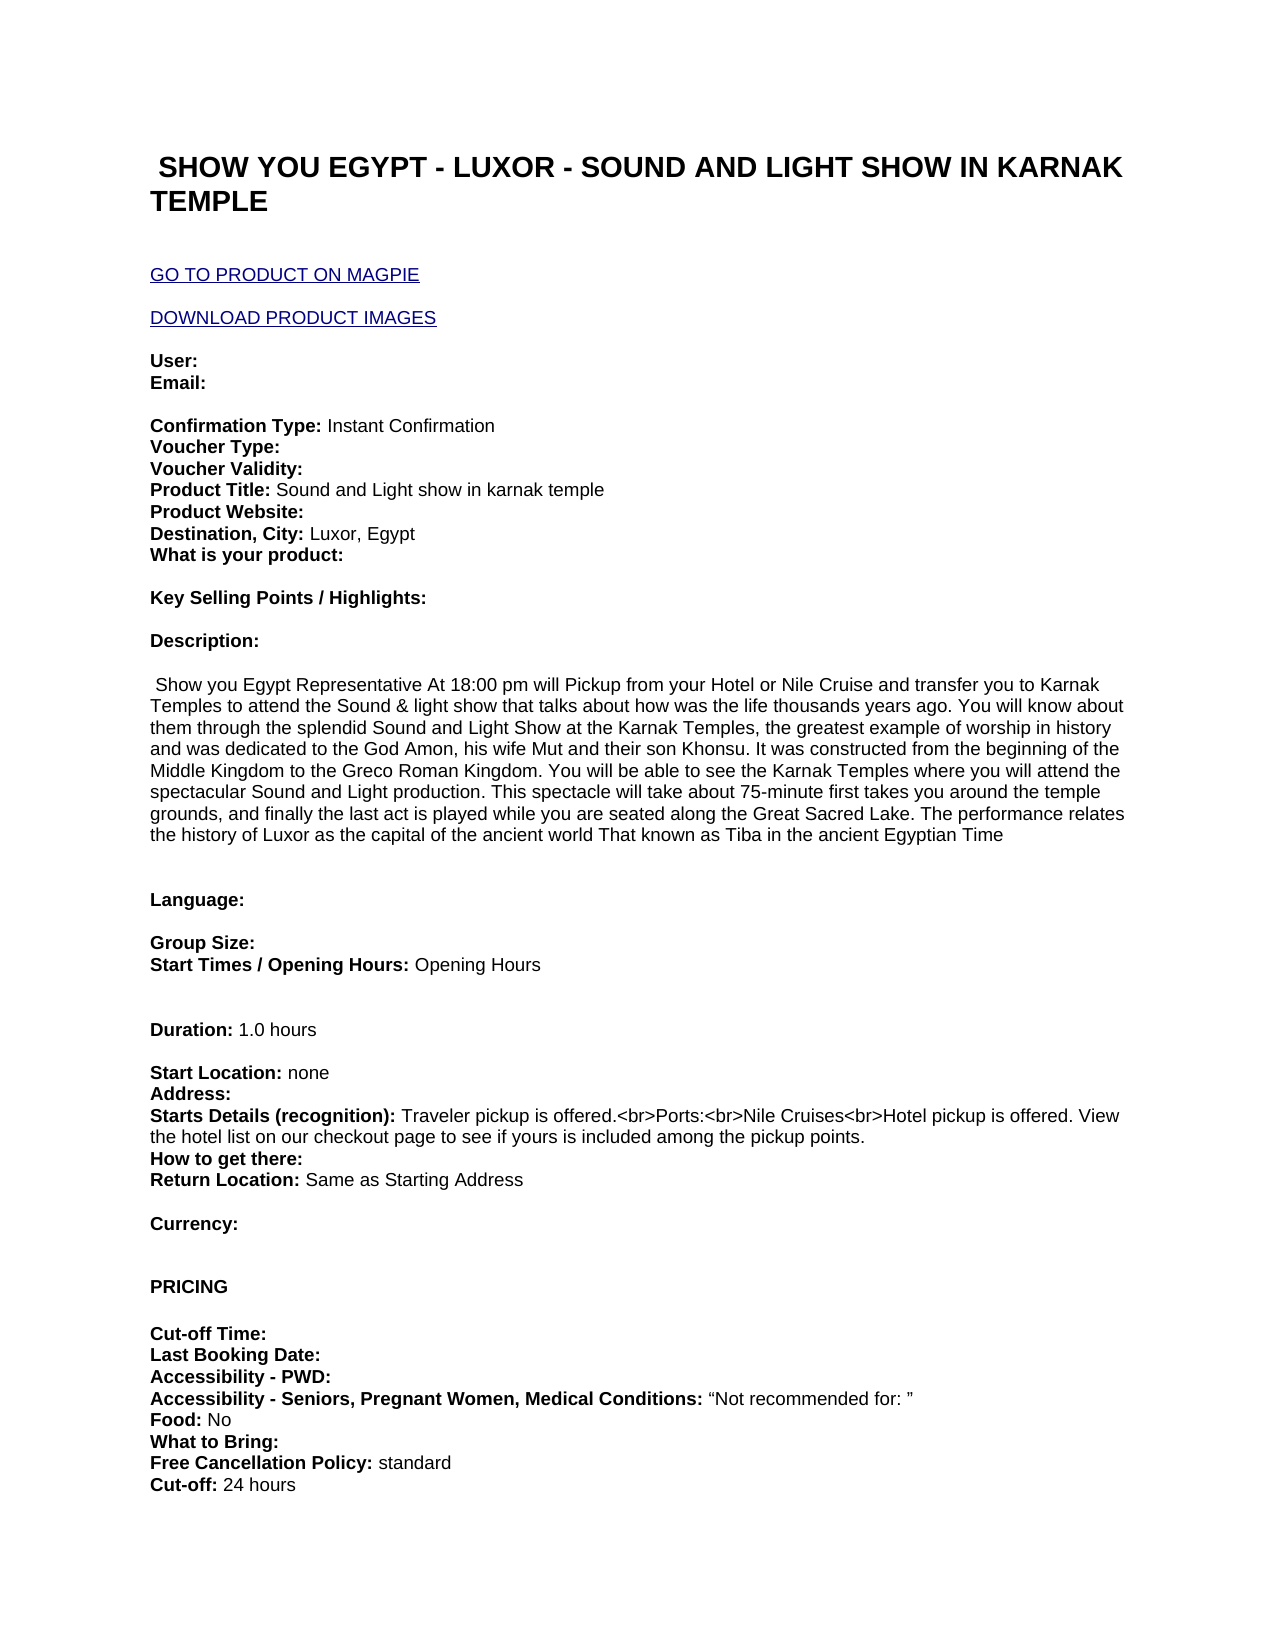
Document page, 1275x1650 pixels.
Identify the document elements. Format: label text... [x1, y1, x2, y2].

text Destination, City: Luxor, Egypt [150, 522, 1125, 544]
text Key Selling Points / Highlights: [150, 587, 1125, 609]
text Return Location: Same as Starting Address [150, 1169, 1125, 1191]
text Language: [150, 889, 1125, 911]
text Show you Egypt Representative At 18:00 pm will Pickup from your Hotel or Nile Cruise and transfer you to Karnak Temples to attend the Sound & light show that talks about how was the life thousands years ago. You will know about them through the splendid Sound and Light Show at the Karnak Temples, the greatest example of worship in history and was dedicated to the God Amon, his wife Mut and their son Khonsu. It was constructed from the beginning of the Middle Kingdom to the Greco Roman Kingdom. You will be able to see the Karnak Temples where you will attend the spectacular Sound and Light production. This spectacle will take about 75-minute first takes you around the temple grounds, and finally the last act is played while you are seated along the Great Sacred Lake. The performance relates the history of Luxor as the capital of the ancient world That known as Tiba in the ancient Egyptian Time [150, 673, 1125, 846]
text Food: No [150, 1409, 1125, 1431]
text Start Times / Opening Hours: Opening Hours [150, 954, 1125, 975]
text Voucher Type: [150, 436, 1125, 458]
text Address: [150, 1083, 1125, 1104]
text Start Location: none [150, 1061, 1125, 1083]
text Last Booking Date: [150, 1344, 1125, 1366]
text Free Cancellation Policy: standard [150, 1452, 1125, 1474]
text GO TO PRODUCT ON MAGPIE [150, 264, 1125, 285]
text Accessibility - PWD: [150, 1366, 1125, 1387]
subtitle Show You Egypt - Luxor - Sound and Light show in karnak temple [150, 150, 1125, 217]
text Product Website: [150, 501, 1125, 522]
text Duration: 1.0 hours [150, 1018, 1125, 1040]
subtitle Pricing [150, 1276, 1125, 1298]
text Confirmation Type: Instant Confirmation [150, 414, 1125, 436]
text What to Bring: [150, 1431, 1125, 1452]
text Group Size: [150, 932, 1125, 954]
text Product Title: Sound and Light show in karnak temple [150, 479, 1125, 501]
text Starts Details (recognition): Traveler pickup is offered.<br>Ports:<br>Nile Cruises<br>Hotel pickup is offered. View the hotel list on our checkout page to see if yours is included among the pickup points. [150, 1104, 1125, 1148]
text Description: [150, 630, 1125, 652]
text Cut-off Time: [150, 1323, 1125, 1344]
text How to get there: [150, 1148, 1125, 1169]
text Accessibility - Seniors, Pregnant Women, Medical Conditions: “Not recommended for: ” [150, 1387, 1125, 1409]
text Currency: [150, 1212, 1125, 1234]
text Voucher Validity: [150, 458, 1125, 479]
text User: [150, 350, 1125, 371]
text What is your product: [150, 544, 1125, 566]
text Cut-off: 24 hours [150, 1474, 1125, 1495]
text Email: [150, 371, 1125, 393]
text DOWNLOAD PRODUCT IMAGES [150, 307, 1125, 328]
